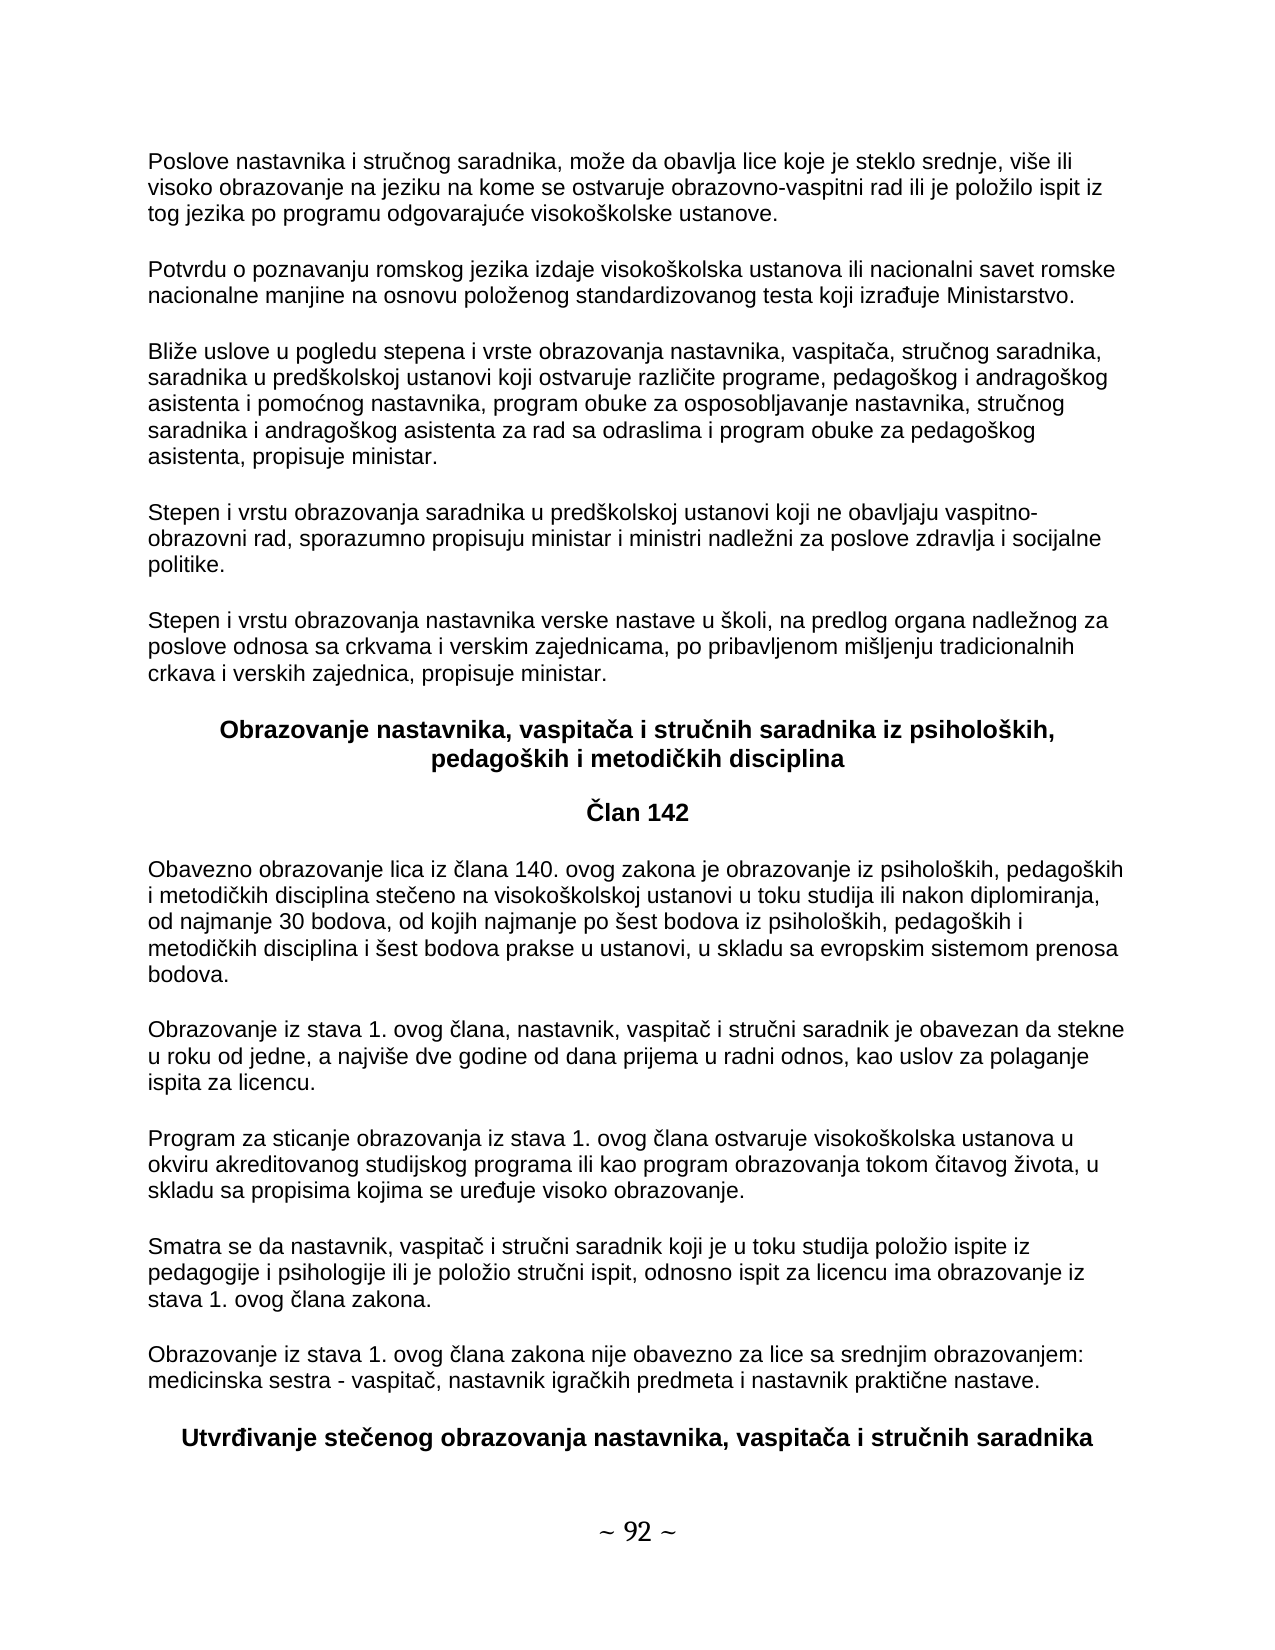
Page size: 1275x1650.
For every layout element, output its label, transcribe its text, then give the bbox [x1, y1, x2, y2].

text Utvrđivanje stečenog obrazovanja nastavnika, vaspitača i stručnih saradnika [148, 1423, 1127, 1452]
text Obrazovanje nastavnika, vaspitača i stručnih saradnika iz psiholoških, pedagoških i metodičkih disciplina [148, 715, 1127, 773]
text Stepen i vrstu obrazovanja saradnika u predškolskoj ustanovi koji ne obavljaju vaspitno-obrazovni rad, sporazumno propisuju ministar i ministri nadležni za poslove zdravlja i socijalne politike. [148, 499, 1127, 578]
text Smatra se da nastavnik, vaspitač i stručni saradnik koji je u toku studija položio ispite iz pedagogije i psihologije ili je položio stručni ispit, odnosno ispit za licencu ima obrazovanje iz stava 1. ovog člana zakona. [148, 1233, 1127, 1312]
text Član 142 [148, 798, 1127, 826]
text Bliže uslove u pogledu stepena i vrste obrazovanja nastavnika, vaspitača, stručnog saradnika, saradnika u predškolskoj ustanovi koji ostvaruje različite programe, pedagoškog i andragoškog asistenta i pomoćnog nastavnika, program obuke za osposobljavanje nastavnika, stručnog saradnika i andragoškog asistenta za rad sa odraslima i program obuke za pedagoškog asistenta, propisuje ministar. [148, 338, 1127, 469]
text Stepen i vrstu obrazovanja nastavnika verske nastave u školi, na predlog organa nadležnog za poslove odnosa sa crkvama i verskim zajednicama, po pribavljenom mišljenju tradicionalnih crkava i verskih zajednica, propisuje ministar. [148, 607, 1127, 686]
text Obrazovanje iz stava 1. ovog člana, nastavnik, vaspitač i stručni saradnik je obavezan da stekne u roku od jedne, a najviše dve godine od dana prijema u radni odnos, kao uslov za polaganje ispita za licencu. [148, 1016, 1127, 1096]
text Program za sticanje obrazovanja iz stava 1. ovog člana ostvaruje visokoškolska ustanova u okviru akreditovanog studijskog programa ili kao program obrazovanja tokom čitavog života, u skladu sa propisima kojima se uređuje visoko obrazovanje. [148, 1125, 1127, 1204]
text Potvrdu o poznavanju romskog jezika izdaje visokoškolska ustanova ili nacionalni savet romske nacionalne manjine na osnovu položenog standardizovanog testa koji izrađuje Ministarstvo. [148, 256, 1127, 308]
text Poslove nastavnika i stručnog saradnika, može da obavlja lice koje je steklo srednje, više ili visoko obrazovanje na jeziku na kome se ostvaruje obrazovno-vaspitni rad ili je položilo ispit iz tog jezika po programu odgovarajuće visokoškolske ustanove. [148, 148, 1127, 227]
text Obavezno obrazovanje lica iz člana 140. ovog zakona je obrazovanje iz psiholoških, pedagoških i metodičkih disciplina stečeno na visokoškolskoj ustanovi u toku studija ili nakon diplomiranja, od najmanje 30 bodova, od kojih najmanje po šest bodova iz psiholoških, pedagoških i metodičkih disciplina i šest bodova prakse u ustanovi, u skladu sa evropskim sistemom prenosa bodova. [148, 856, 1127, 987]
text Obrazovanje iz stava 1. ovog člana zakona nije obavezno za lice sa srednjim obrazovanjem: medicinska sestra - vaspitač, nastavnik igračkih predmeta i nastavnik praktične nastave. [148, 1341, 1127, 1394]
